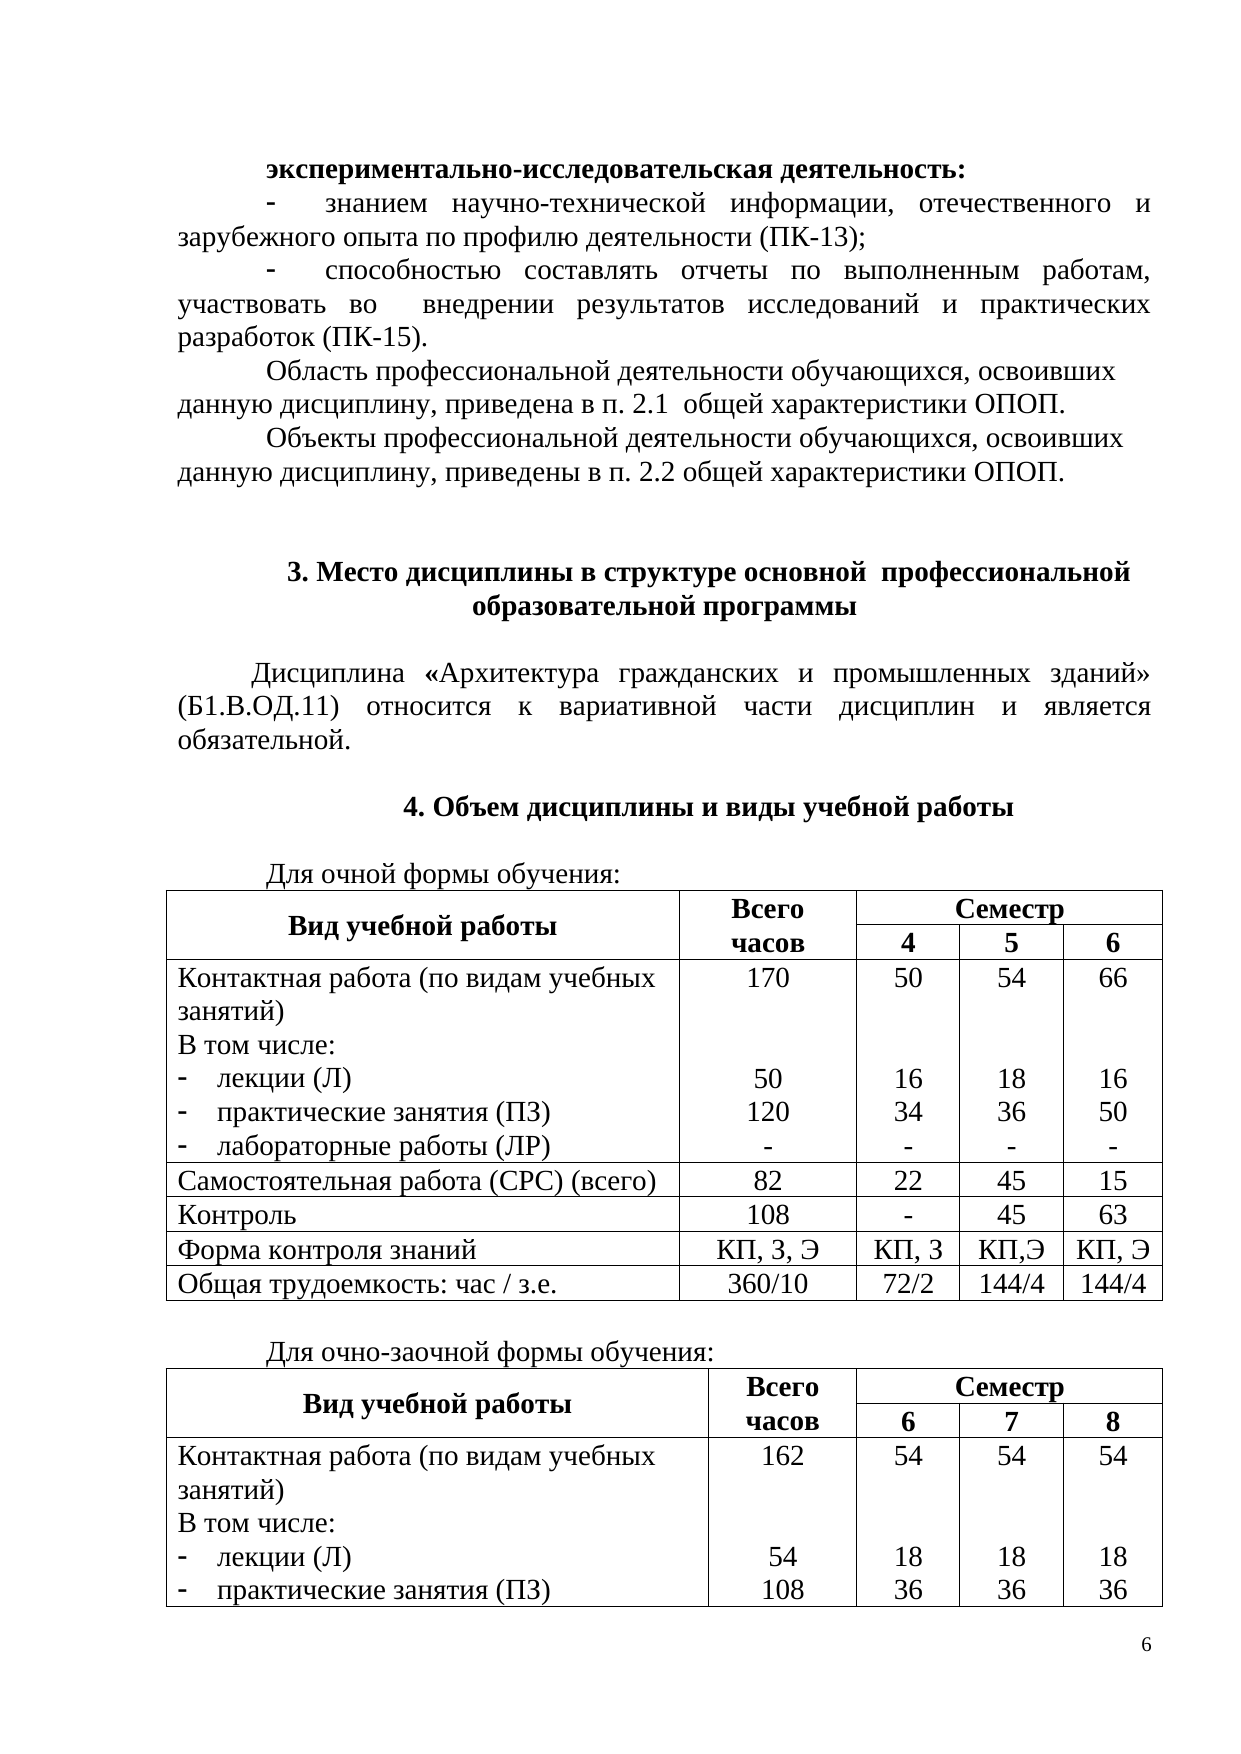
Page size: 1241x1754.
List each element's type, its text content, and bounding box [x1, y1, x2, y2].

table_cell 144/4 [960, 1266, 1063, 1300]
table_cell 63 [1064, 1197, 1162, 1231]
text Для очно-заочной формы обучения: [177, 1334, 1152, 1368]
table_cell 4 [857, 925, 959, 959]
list способностью составлять отчеты по выполненным работам, участвовать во внедрении результатов исследований и практических разработок (ПК-15). [177, 252, 1152, 353]
table_cell Общая трудоемкость: час / з.е. [167, 1266, 679, 1300]
table_header Семестр [857, 891, 1162, 924]
table_cell 144/4 [1064, 1266, 1162, 1300]
table_cell 162 54 108 - [709, 1438, 856, 1606]
table_cell 54 18 36 - [960, 960, 1063, 1162]
table_cell - [857, 1197, 959, 1231]
table_cell 82 [680, 1163, 856, 1196]
table_header Вид учебной работы [167, 891, 679, 959]
table_cell 54 18 36 - [960, 1438, 1063, 1606]
text 4. Объем дисциплины и виды учебной работы [177, 789, 1152, 823]
table_cell 66 16 50 - [1064, 960, 1162, 1162]
table_cell Самостоятельная работа (СРС) (всего) [167, 1163, 679, 1196]
table_cell 54 18 36 - [1064, 1438, 1162, 1606]
table_header Семестр [857, 1369, 1162, 1403]
table_header Вид учебной работы [167, 1369, 708, 1437]
table_cell 54 18 36 - [857, 1438, 959, 1606]
table_cell 5 [960, 925, 1063, 959]
table_cell КП, Э [1064, 1232, 1162, 1265]
table_header Всего часов [680, 891, 856, 959]
table_cell 15 [1064, 1163, 1162, 1196]
table_cell 45 [960, 1197, 1063, 1231]
table_cell КП, З [857, 1232, 959, 1265]
text Объекты профессиональной деятельности обучающихся, освоивших данную дисциплину, приведены в п. 2.2 общей характеристики ОПОП. [177, 420, 1152, 487]
text Для очной формы обучения: [177, 856, 1152, 890]
table_cell Контактная работа (по видам учебных занятий) В том числе: лекции (Л) практические занятия (ПЗ) лабораторные работы (ЛР) [167, 960, 679, 1162]
table_cell 7 [960, 1404, 1063, 1437]
table_cell 360/10 [680, 1266, 856, 1300]
table_cell 170 50 120 - [680, 960, 856, 1162]
table_header Всего часов [709, 1369, 856, 1437]
table_cell КП, З, Э [680, 1232, 856, 1265]
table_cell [167, 1438, 708, 1606]
text экспериментально-исследовательская деятельность: [266, 152, 1152, 185]
table_cell 6 [857, 1404, 959, 1437]
table_cell КП,Э [960, 1232, 1063, 1265]
table_cell Контроль [167, 1197, 679, 1231]
list знанием научно-технической информации, отечественного и зарубежного опыта по профилю деятельности (ПК-13); [177, 185, 1152, 252]
table_cell 8 [1064, 1404, 1162, 1437]
table_cell 22 [857, 1163, 959, 1196]
table_cell 108 [680, 1197, 856, 1231]
table_cell 50 16 34 - [857, 960, 959, 1162]
text 3. Место дисциплины в структуре основной профессиональной образовательной программы [177, 554, 1152, 621]
table_cell 6 [1064, 925, 1162, 959]
table_cell 72/2 [857, 1266, 959, 1300]
table_cell 45 [960, 1163, 1063, 1196]
text Область профессиональной деятельности обучающихся, освоивших данную дисциплину, приведена в п. 2.1 общей характеристики ОПОП. [177, 353, 1152, 420]
table_cell Форма контроля знаний [167, 1232, 679, 1265]
text Дисциплина «Архитектура гражданских и промышленных зданий» (Б1.В.ОД.11) относится к вариативной части дисциплин и является обязательной. [177, 655, 1152, 756]
